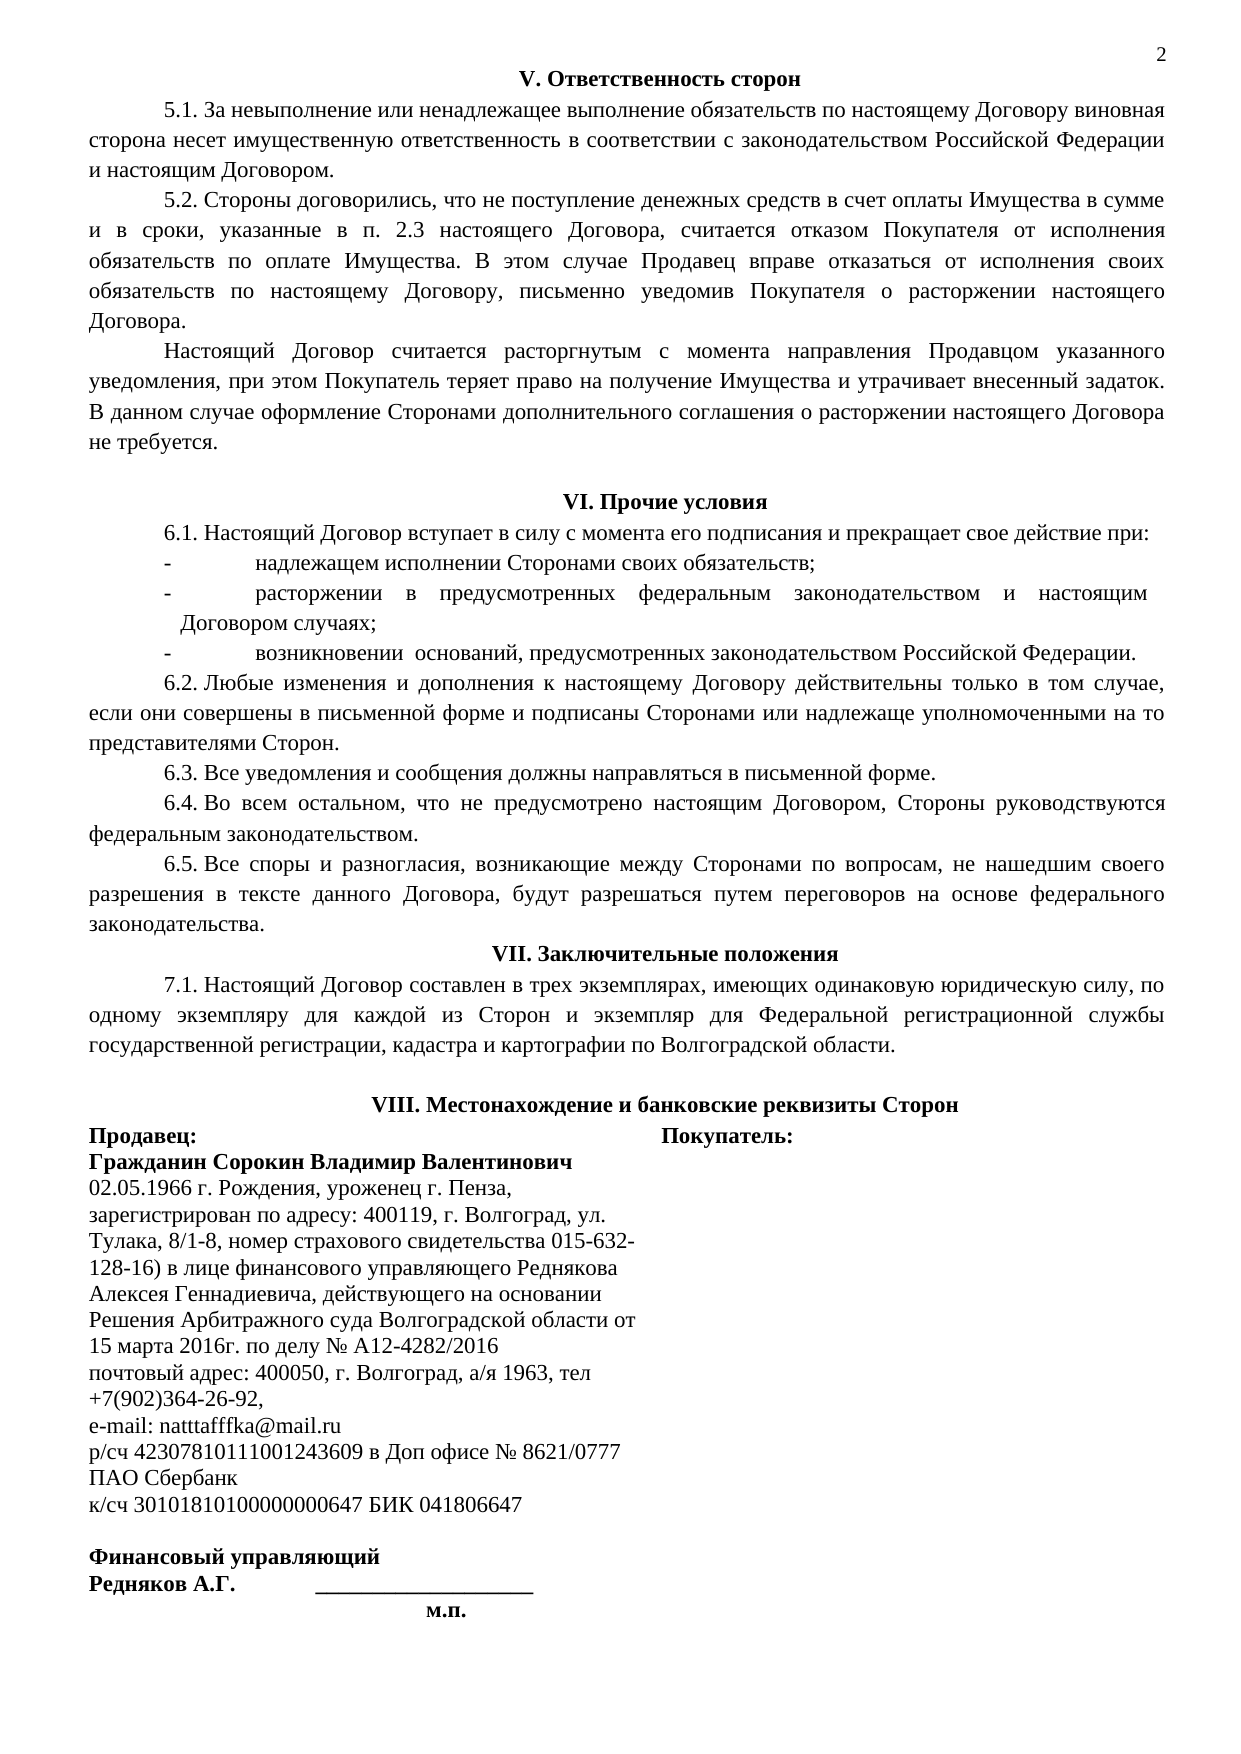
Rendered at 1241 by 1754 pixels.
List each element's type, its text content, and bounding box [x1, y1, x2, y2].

text 6.4. Во всем остальном, что не предусмотрено настоящим Договором, Стороны руководствуются федеральным законодательством. [89, 789, 1167, 846]
table_cell - [86, 639, 177, 669]
table_header - [86, 549, 177, 579]
text VI. Прочие условия [89, 488, 1167, 515]
table_header надлежащем исполнении Сторонами своих обязательств; [177, 549, 1152, 579]
text 6.1. Настоящий Договор вступает в силу с момента его подписания и прекращает свое действие при: [89, 518, 1167, 545]
table_cell возникновении оснований, предусмотренных законодательством Российской Федерации. [177, 639, 1152, 669]
text V. Ответственность сторон [89, 65, 1167, 92]
text 6.2. Любые изменения и дополнения к настоящему Договору действительны только в том случае, если они совершены в письменной форме и подписаны Сторонами или надлежаще уполномоченными на то представителями Сторон. [89, 669, 1167, 755]
text 7.1. Настоящий Договор составлен в трех экземплярах, имеющих одинаковую юридическую силу, по одному экземпляру для каждой из Сторон и экземпляр для Федеральной регистрационной службы государственной регистрации, кадастра и картографии по Волгоградской области. [89, 971, 1167, 1057]
text 5.1. За невыполнение или ненадлежащее выполнение обязательств по настоящему Договору виновная сторона несет имущественную ответственность в соответствии с законодательством Российской Федерации и настоящим Договором. [89, 96, 1167, 182]
table_cell расторжении в предусмотренных федеральным законодательством и настоящим Договором случаях; [177, 579, 1152, 639]
text Настоящий Договор считается расторгнутым с момента направления Продавцом указанного уведомления, при этом Покупатель теряет право на получение Имущества и утрачивает внесенный задаток. В данном случае оформление Сторонами дополнительного соглашения о расторжении настоящего Договора не требуется. [89, 337, 1167, 454]
text 5.2. Стороны договорились, что не поступление денежных средств в счет оплаты Имущества в сумме и в сроки, указанные в п. 2.3 настоящего Договора, считается отказом Покупателя от исполнения обязательств по оплате Имущества. В этом случае Продавец вправе отказаться от исполнения своих обязательств по настоящему Договору, письменно уведомив Покупателя о расторжении настоящего Договора. [89, 186, 1167, 333]
text VIII. Местонахождение и банковские реквизиты Сторон [89, 1092, 1167, 1118]
table_cell - [86, 579, 177, 639]
table_header Продавец: Гражданин Сорокин Владимир Валентинович 02.05.1966 г. Рождения, уроженец г. Пенза, зарегистрирован по адресу: 400119, г. Волгоград, ул. Тулака, 8/1-8, номер страхового свидетельства 015-632-128-16) в лице финансового управляющего Реднякова Алексея Геннадиевича, действующего на основании Решения Арбитражного суда Волгоградской области от 15 марта 2016г. по делу № А12-4282/2016 почтовый адрес: 400050, г. Волгоград, а/я 1963, тел +7(902)364-26-92, e-mail: natttafffka@mail.ru р/сч 42307810111001243609 в Доп офисе № 8621/0777 ПАО Сбербанк к/сч 30101810100000000647 БИК 041806647 Финансовый управляющий Редняков А.Г. ___________________ м.п. [78, 1122, 650, 1622]
text 6.5. Все споры и разногласия, возникающие между Сторонами по вопросам, не нашедшим своего разрешения в тексте данного Договора, будут разрешаться путем переговоров на основе федерального законодательства. [89, 850, 1167, 937]
text VII. Заключительные положения [89, 941, 1167, 967]
table_header Покупатель: [650, 1122, 1178, 1622]
text 6.3. Все уведомления и сообщения должны направляться в письменной форме. [89, 759, 1167, 786]
